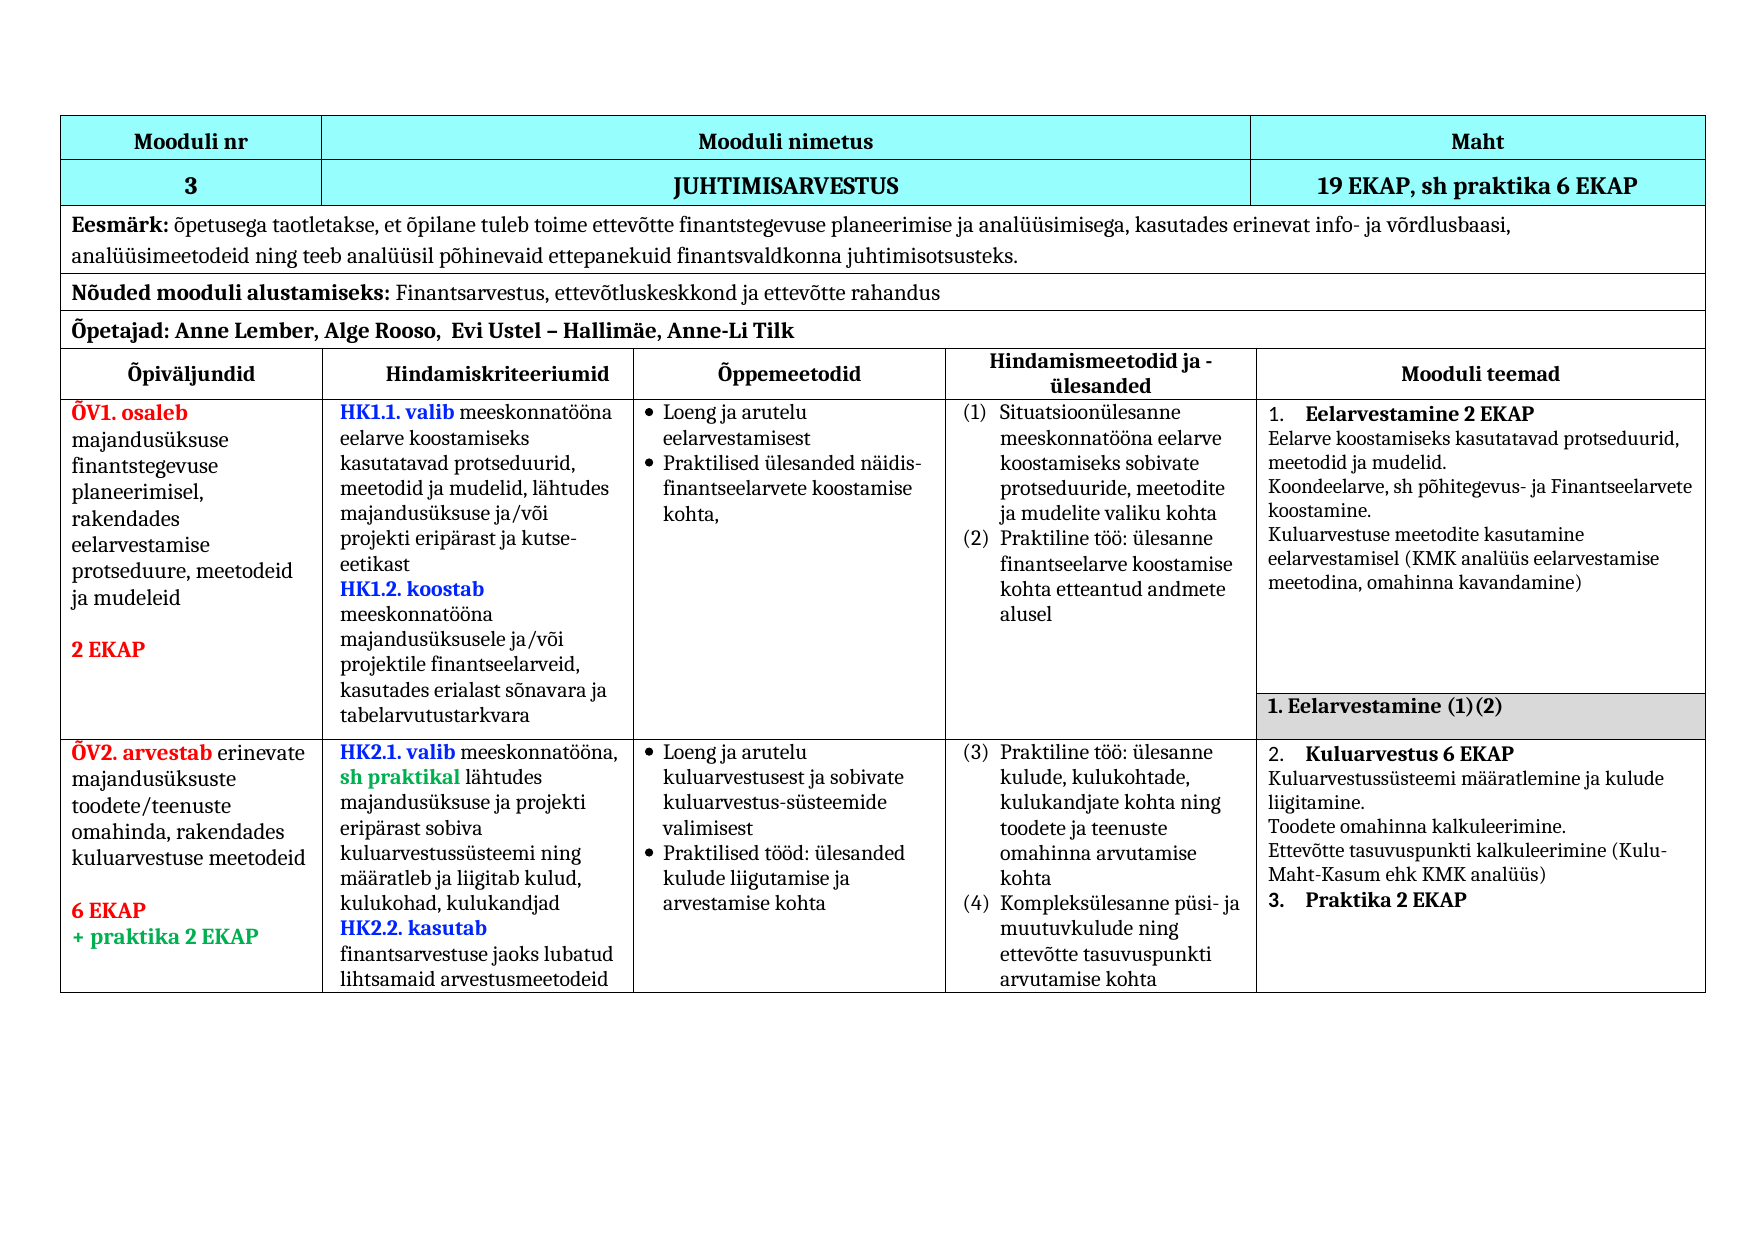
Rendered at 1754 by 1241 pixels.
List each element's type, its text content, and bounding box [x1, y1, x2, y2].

table_cell Eelarvestamine 2 EKAP Eelarve koostamiseks kasutatavad protseduurid, meetodid ja mudelid. Koondeelarve, sh põhitegevus- ja Finantseelarvete koostamine. Kuluarvestuse meetodite kasutamine eelarvestamisel (KMK analüüs eelarvestamise meetodina, omahinna kavandamine) [1257, 400, 1705, 693]
table_cell Loeng ja arutelu eelarvestamisest Praktilised ülesanded näidis-finantseelarvete koostamise kohta, [634, 400, 945, 739]
table_cell Nõuded mooduli alustamiseks: Finantsarvestus, ettevõtluskeskkond ja ettevõtte rahandus [61, 274, 1705, 310]
table_cell ÕV1. osaleb majandusüksuse finantstegevuse planeerimisel, rakendades eelarvestamise protseduure, meetodeid ja mudeleid 2 EKAP [61, 400, 322, 739]
table_cell Hindamismeetodid ja -ülesanded [946, 349, 1256, 399]
table_header Mooduli nr [61, 116, 321, 159]
table_cell 19 EKAP, sh praktika 6 EKAP [1251, 160, 1705, 205]
table_cell Õpiväljundid [61, 349, 322, 399]
table_cell 3 [61, 160, 321, 205]
table_cell 1. Eelarvestamine (1)(2) [1257, 694, 1705, 739]
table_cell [634, 740, 945, 992]
table_cell Õppemeetodid [634, 349, 945, 399]
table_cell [323, 740, 633, 992]
table_cell Situatsioonülesanne meeskonnatööna eelarve koostamiseks sobivate protseduuride, meetodite ja mudelite valiku kohta Praktiline töö: ülesanne finantseelarve koostamise kohta etteantud andmete alusel [946, 400, 1256, 739]
table_cell JUHTIMISARVESTUS [322, 160, 1250, 205]
table_cell HK1.1. valib meeskonnatööna eelarve koostamiseks kasutatavad protseduurid, meetodid ja mudelid, lähtudes majandusüksuse ja/või projekti eripärast ja kutse-eetikast HK1.2. koostab meeskonnatööna majandusüksusele ja/või projektile finantseelarveid, kasutades erialast sõnavara ja tabelarvutustarkvara [323, 400, 633, 739]
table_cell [61, 740, 322, 992]
table_cell Hindamiskriteeriumid [323, 349, 633, 399]
table_header Mooduli nimetus [322, 116, 1250, 159]
table_header Maht [1251, 116, 1705, 159]
table_cell Eesmärk: õpetusega taotletakse, et õpilane tuleb toime ettevõtte finantstegevuse planeerimise ja analüüsimisega, kasutades erinevat info- ja võrdlusbaasi, analüüsimeetodeid ning teeb analüüsil põhinevaid ettepanekuid finantsvaldkonna juhtimisotsusteks. [61, 206, 1705, 273]
table_cell Õpetajad: Anne Lember, Alge Rooso, Evi Ustel – Hallimäe, Anne-Li Tilk [61, 311, 1705, 348]
table_cell Kuluarvestus 6 EKAP Kuluarvestussüsteemi määratlemine ja kulude liigitamine. Toodete omahinna kalkuleerimine. Ettevõtte tasuvuspunkti kalkuleerimine (Kulu-Maht-Kasum ehk KMK analüüs) Praktika 2 EKAP [1257, 740, 1705, 992]
table_cell Praktiline töö: ülesanne kulude, kulukohtade, kulukandjate kohta ning toodete ja teenuste omahinna arvutamise kohta Kompleksülesanne püsi- ja muutuvkulude ning ettevõtte tasuvuspunkti arvutamise kohta [946, 740, 1256, 992]
table_cell Mooduli teemad [1257, 349, 1705, 399]
